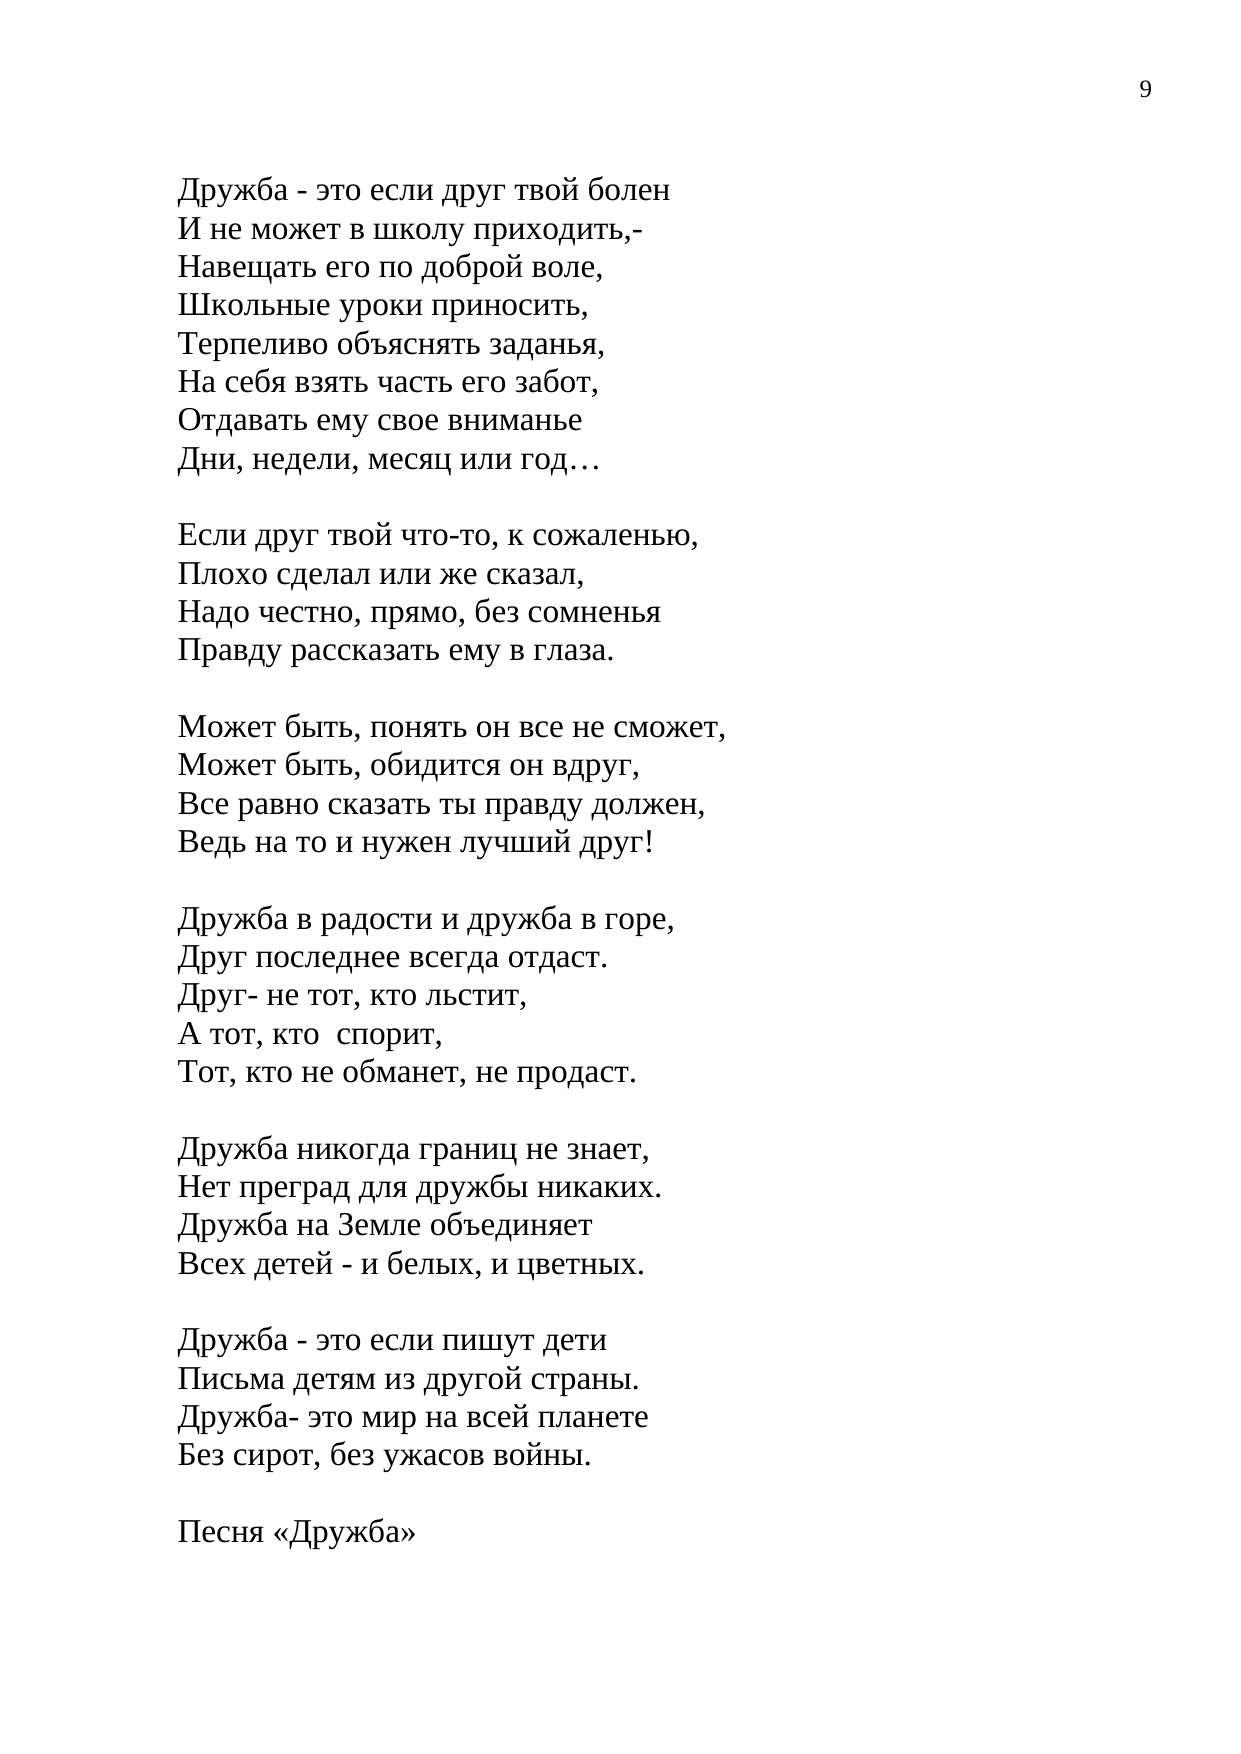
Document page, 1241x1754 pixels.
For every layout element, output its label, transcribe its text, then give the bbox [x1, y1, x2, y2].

text И не может в школу приходить,- [177, 208, 1152, 246]
text На себя взять часть его забот, [177, 361, 1152, 399]
text Дружба никогда границ не знает, [177, 1128, 1152, 1166]
text Нет преград для дружбы никаких. [177, 1166, 1152, 1204]
text Отдавать ему свое вниманье [177, 399, 1152, 438]
text Ведь на то и нужен лучший друг! [177, 821, 1152, 859]
text Друг- не тот, кто льстит, [177, 974, 1152, 1013]
text Всех детей - и белых, и цветных. [177, 1243, 1152, 1281]
text Дружба на Земле объединяет [177, 1204, 1152, 1243]
text Дружба в радости и дружба в горе, [177, 898, 1152, 936]
text Без сирот, без ужасов войны. [177, 1434, 1152, 1473]
text Надо честно, прямо, без сомненья [177, 591, 1152, 629]
text Если друг твой что-то, к сожаленью, [177, 514, 1152, 553]
text Правду рассказать ему в глаза. [177, 629, 1152, 668]
text Дни, недели, месяц или год… [177, 438, 1152, 476]
text Школьные уроки приносить, [177, 284, 1152, 323]
text Друг последнее всегда отдаст. [177, 936, 1152, 974]
text Может быть, понять он все не сможет, [177, 706, 1152, 744]
text Письма детям из другой страны. Дружба- это мир на всей планете [177, 1358, 1152, 1434]
text Плохо сделал или же сказал, [177, 553, 1152, 591]
text Навещать его по доброй воле, [177, 246, 1152, 284]
text А тот, кто спорит, [177, 1013, 1152, 1051]
text Дружба - это если друг твой болен [177, 169, 1152, 208]
text Дружба - это если пишут дети [177, 1319, 1152, 1358]
text Песня «Дружба» [177, 1511, 1152, 1549]
text Тот, кто не обманет, не продаст. [177, 1051, 1152, 1089]
text Все равно сказать ты правду должен, [177, 783, 1152, 821]
text Может быть, обидится он вдруг, [177, 744, 1152, 783]
text Терпеливо объяснять заданья, [177, 323, 1152, 361]
